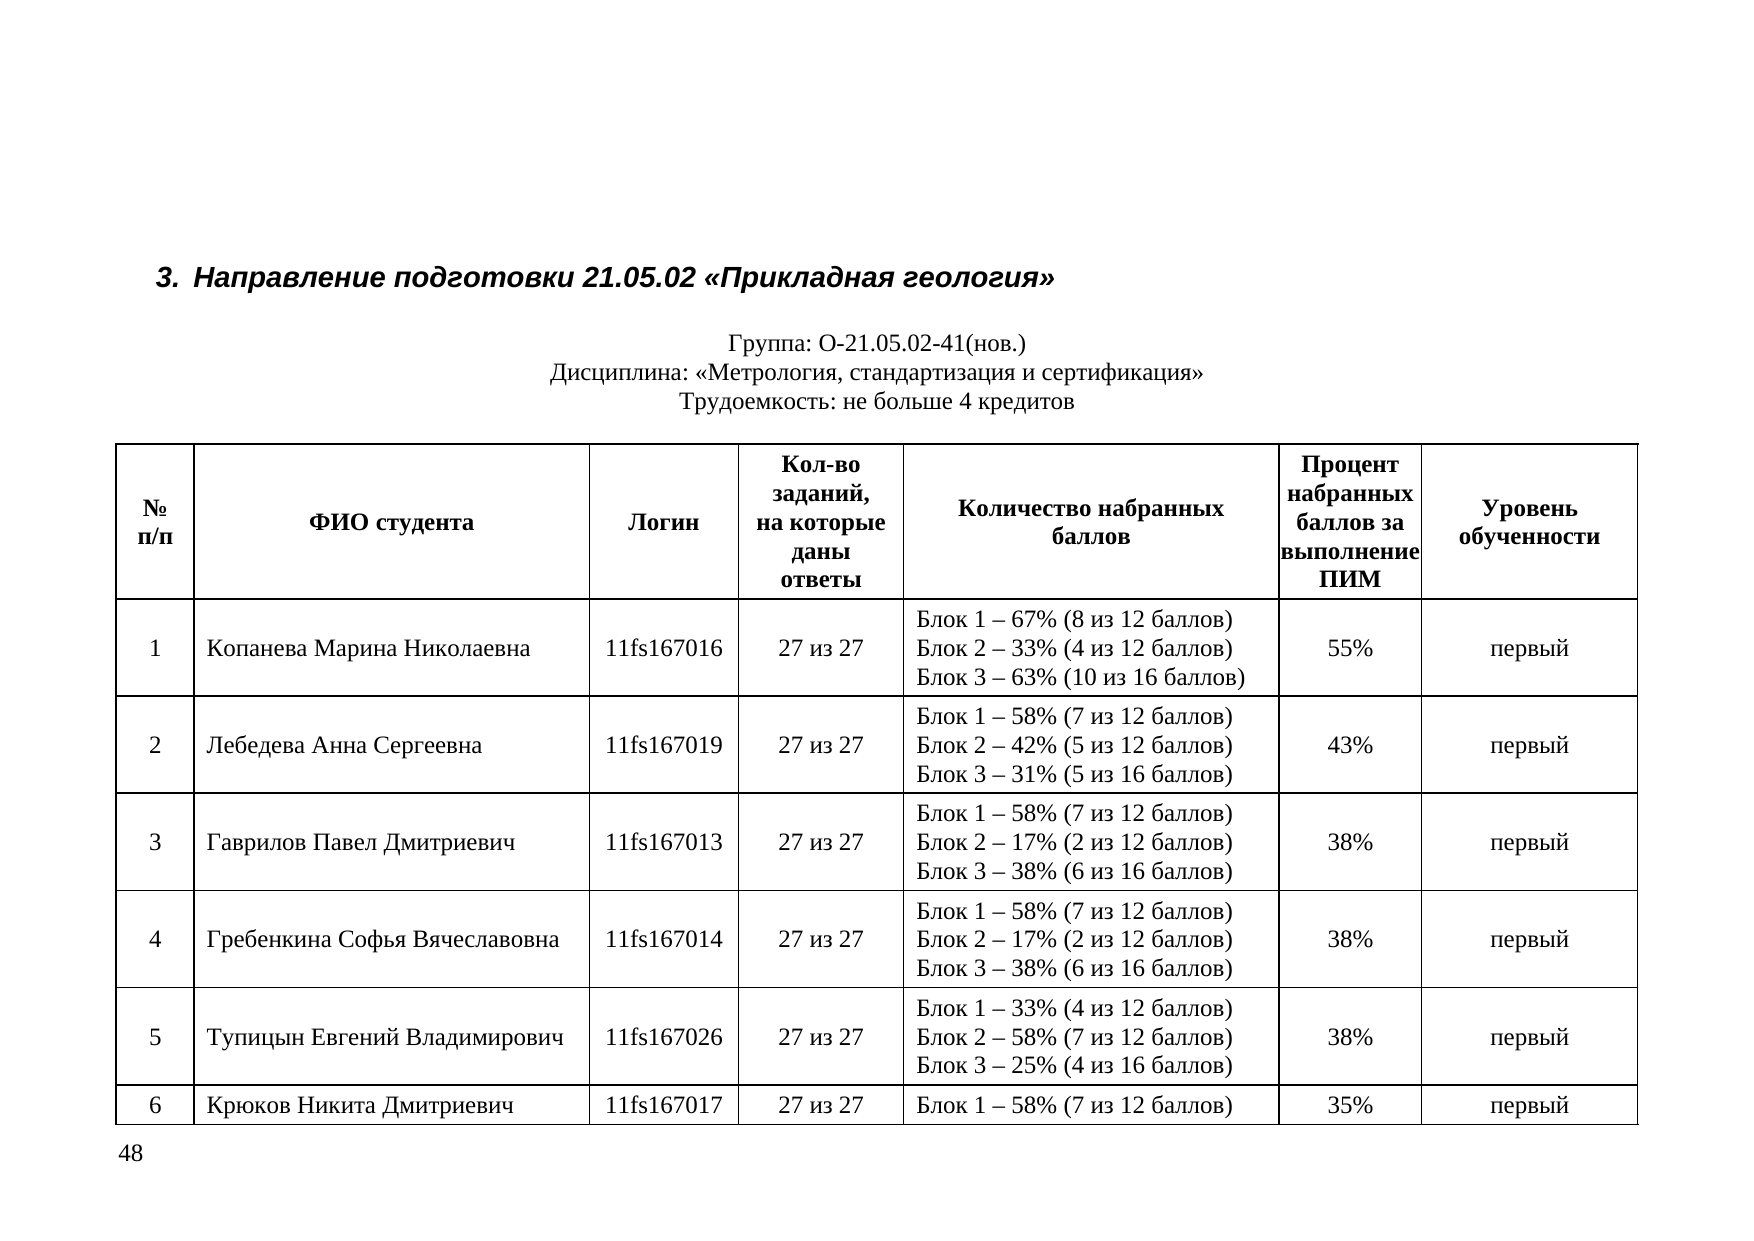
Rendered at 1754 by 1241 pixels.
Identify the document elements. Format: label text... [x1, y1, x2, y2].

table_cell 11fs167026 [590, 988, 738, 1084]
table_cell 2 [117, 697, 193, 792]
subtitle Направление подготовки 21.05.02 «Прикладная геология» [156, 260, 1636, 293]
table_cell Блок 1 – 58% (7 из 12 баллов) Блок 2 – 42% (5 из 12 баллов) Блок 3 – 31% (5 из 16 баллов) [904, 697, 1278, 792]
table_cell 11fs167013 [590, 794, 738, 889]
table_cell Блок 1 – 58% (7 из 12 баллов) Блок 2 – 17% (2 из 12 баллов) Блок 3 – 38% (6 из 16 баллов) [904, 794, 1278, 889]
table_cell Блок 1 – 67% (8 из 12 баллов) Блок 2 – 33% (4 из 12 баллов) Блок 3 – 63% (10 из 16 баллов) [904, 600, 1278, 695]
table_cell первый [1422, 1086, 1637, 1123]
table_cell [904, 1086, 1278, 1123]
table_header Количество набранных баллов [904, 445, 1278, 598]
table_header ФИО студента [195, 445, 589, 598]
table_header Кол-во заданий, на которые даны ответы [739, 445, 903, 598]
table_cell Копанева Марина Николаевна [195, 600, 589, 695]
table_cell 38% [1280, 891, 1421, 987]
table_cell первый [1422, 891, 1637, 987]
table_cell 11fs167019 [590, 697, 738, 792]
table_cell 11fs167017 [590, 1086, 738, 1123]
table_cell первый [1422, 988, 1637, 1084]
table_header Процент набранных баллов за выполнение ПИМ [1280, 445, 1421, 598]
table_cell 3 [117, 794, 193, 889]
table_cell 38% [1280, 794, 1421, 889]
table_cell 38% [1280, 988, 1421, 1084]
table_header Логин [590, 445, 738, 598]
table_cell 43% [1280, 697, 1421, 792]
table_cell 27 из 27 [739, 1086, 903, 1123]
table_header Уровень обученности [1422, 445, 1637, 598]
text Дисциплина: «Метрология, стандартизация и сертификация» [118, 357, 1636, 386]
table_cell 27 из 27 [739, 988, 903, 1084]
text Трудоемкость: не больше 4 кредитов [118, 386, 1636, 414]
table_header № п/п [117, 445, 193, 598]
table_cell первый [1422, 697, 1637, 792]
table_cell Тупицын Евгений Владимирович [195, 988, 589, 1084]
table_cell Блок 1 – 33% (4 из 12 баллов) Блок 2 – 58% (7 из 12 баллов) Блок 3 – 25% (4 из 16 баллов) [904, 988, 1278, 1084]
table_cell 5 [117, 988, 193, 1084]
table_cell 11fs167014 [590, 891, 738, 987]
table_cell Гаврилов Павел Дмитриевич [195, 794, 589, 889]
table_cell 27 из 27 [739, 697, 903, 792]
table_cell 6 [117, 1086, 193, 1123]
table_cell Блок 1 – 58% (7 из 12 баллов) Блок 2 – 17% (2 из 12 баллов) Блок 3 – 38% (6 из 16 баллов) [904, 891, 1278, 987]
table_cell Гребенкина Софья Вячеславовна [195, 891, 589, 987]
table_cell 4 [117, 891, 193, 987]
table_cell 55% [1280, 600, 1421, 695]
table_cell 35% [1280, 1086, 1421, 1123]
table_cell 1 [117, 600, 193, 695]
table_cell Лебедева Анна Сергеевна [195, 697, 589, 792]
text Группа: О-21.05.02-41(нов.) [118, 328, 1636, 357]
table_cell 27 из 27 [739, 891, 903, 987]
table_cell 11fs167016 [590, 600, 738, 695]
table_cell первый [1422, 794, 1637, 889]
table_cell Крюков Никита Дмитриевич [195, 1086, 589, 1123]
table_cell 27 из 27 [739, 600, 903, 695]
table_cell первый [1422, 600, 1637, 695]
table_cell 27 из 27 [739, 794, 903, 889]
